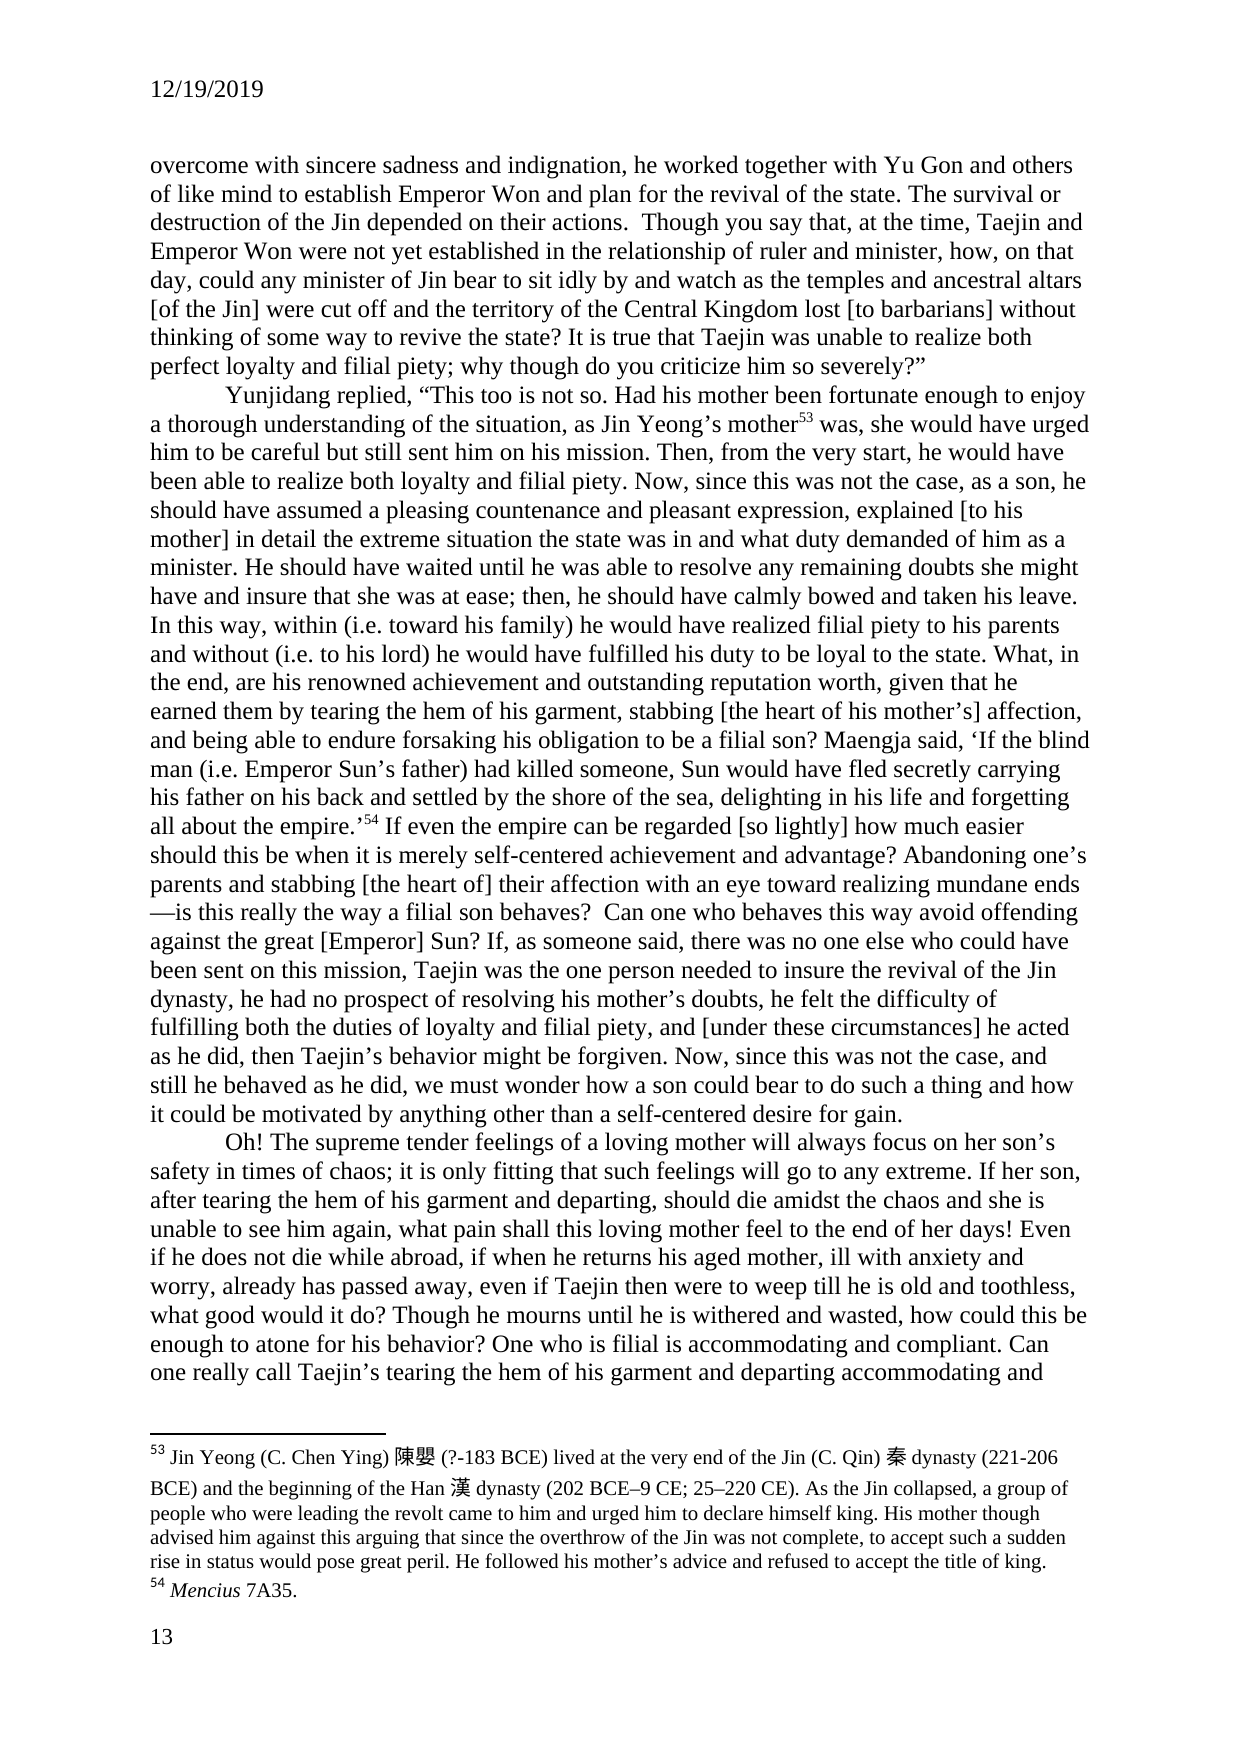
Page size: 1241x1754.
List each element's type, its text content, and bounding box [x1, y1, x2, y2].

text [150, 1127, 1090, 1386]
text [150, 150, 1090, 380]
text Yunjidang replied, “This too is not so. Had his mother been fortunate enough to enjoy a thorough understanding of the situation, as Jin Yeong’s mother was, she would have urged him to be careful but still sent him on his mission. Then, from the very start, he would have been able to realize both loyalty and filial piety. Now, since this was not the case, as a son, he should have assumed a pleasing countenance and pleasant expression, explained [to his mother] in detail the extreme situation the state was in and what duty demanded of him as a minister. He should have waited until he was able to resolve any remaining doubts she might have and insure that she was at ease; then, he should have calmly bowed and taken his leave. In this way, within (i.e. toward his family) he would have realized filial piety to his parents and without (i.e. to his lord) he would have fulfilled his duty to be loyal to the state. What, in the end, are his renowned achievement and outstanding reputation worth, given that he earned them by tearing the hem of his garment, stabbing [the heart of his mother’s] affection, and being able to endure forsaking his obligation to be a filial son? Maengja said, ‘If the blind man (i.e. Emperor Sun’s father) had killed someone, Sun would have fled secretly carrying his father on his back and settled by the shore of the sea, delighting in his life and forgetting all about the empire.’ If even the empire can be regarded [so lightly] how much easier should this be when it is merely self-centered achievement and advantage? Abandoning one’s parents and stabbing [the heart of] their affection with an eye toward realizing mundane ends—is this really the way a filial son behaves? Can one who behaves this way avoid offending against the great [Emperor] Sun? If, as someone said, there was no one else who could have been sent on this mission, Taejin was the one person needed to insure the revival of the Jin dynasty, he had no prospect of resolving his mother’s doubts, he felt the difficulty of fulfilling both the duties of loyalty and filial piety, and [under these circumstances] he acted as he did, then Taejin’s behavior might be forgiven. Now, since this was not the case, and still he behaved as he did, we must wonder how a son could bear to do such a thing and how it could be motivated by anything other than a self-centered desire for gain. [150, 380, 1090, 1127]
